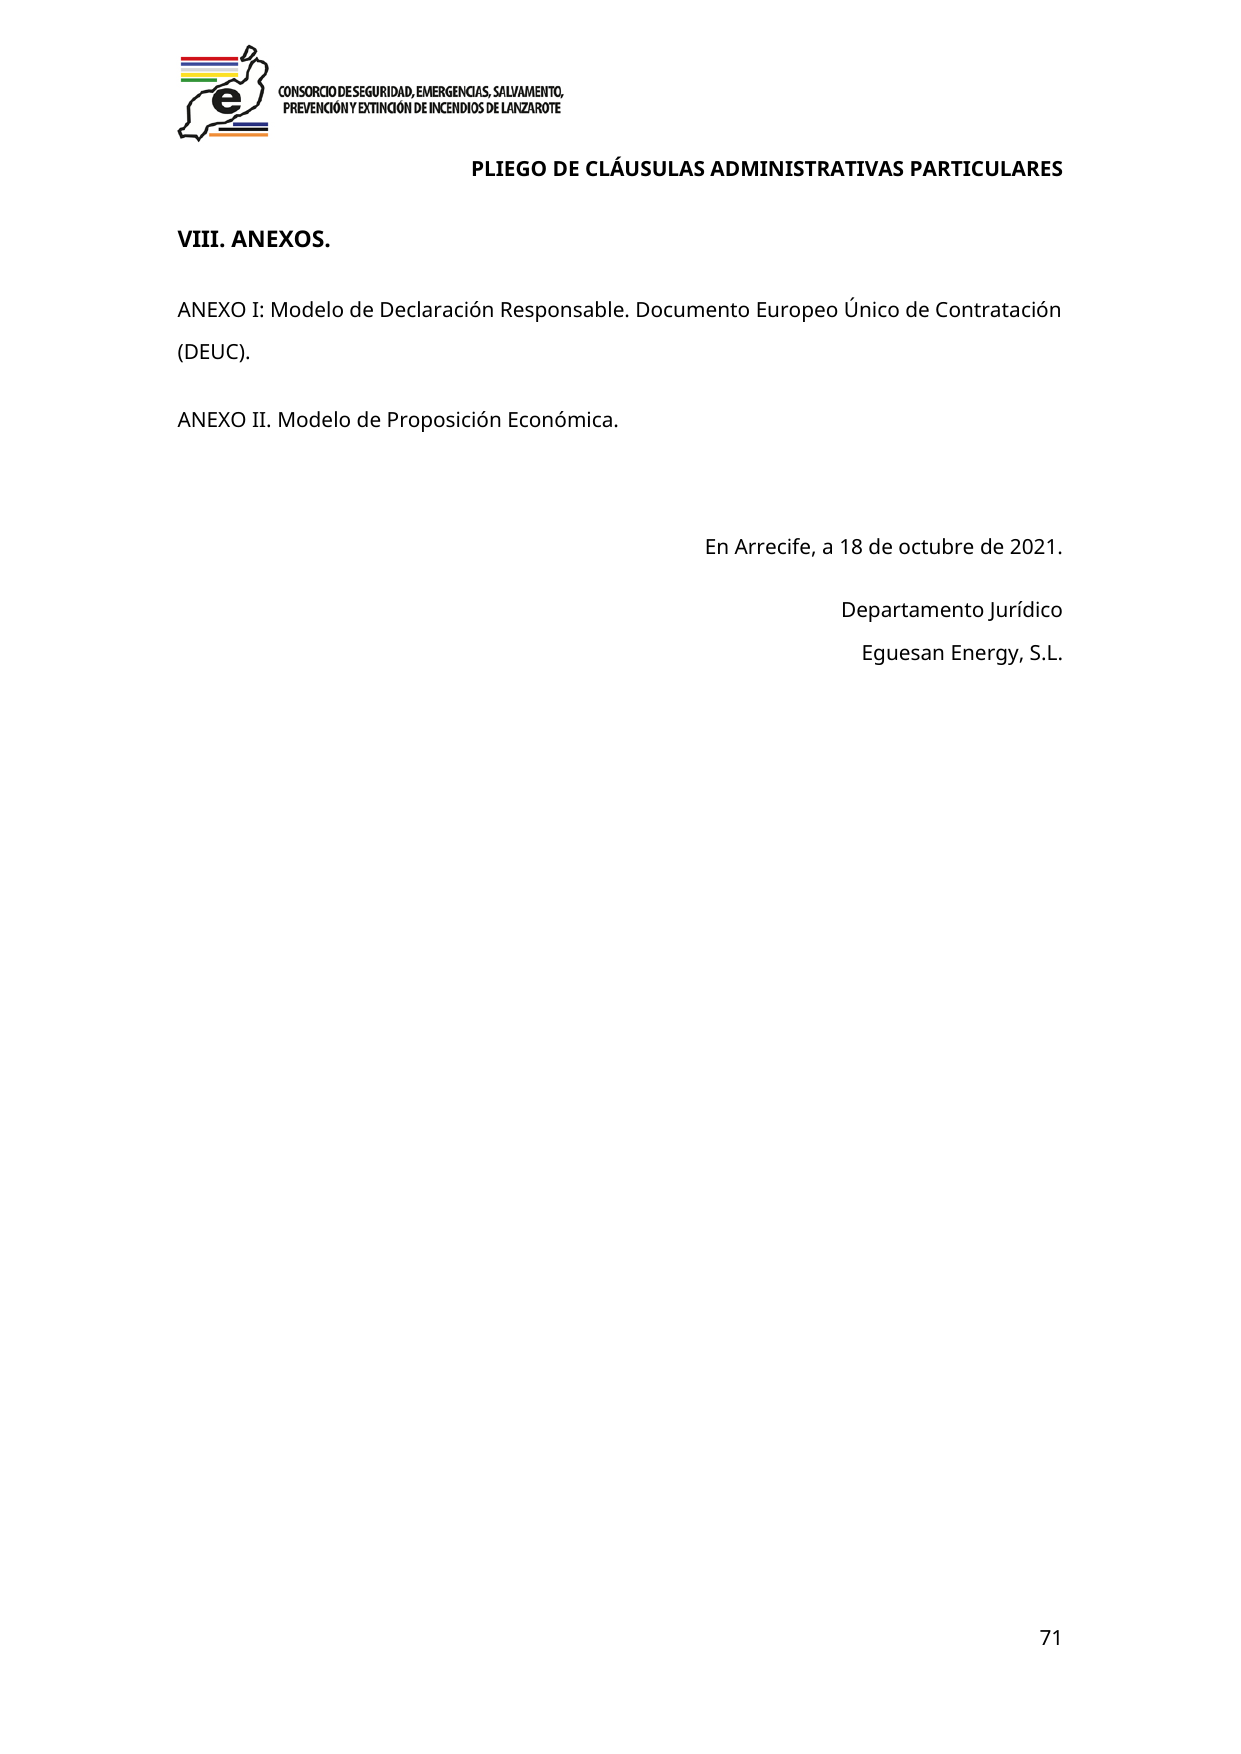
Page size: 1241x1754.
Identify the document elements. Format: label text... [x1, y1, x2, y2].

text Departamento Jurídico [177, 595, 1063, 624]
text En Arrecife, a 18 de octubre de 2021. [177, 532, 1063, 560]
picture [161, 36, 575, 147]
text Eguesan Energy, S.L. [177, 638, 1063, 666]
text ANEXO I: Modelo de Declaración Responsable. Documento Europeo Único de Contratación (DEUC). [177, 295, 1063, 366]
subtitle VIII. ANEXOS. [177, 223, 1063, 254]
text ANEXO II. Modelo de Proposición Económica. [177, 405, 1063, 433]
